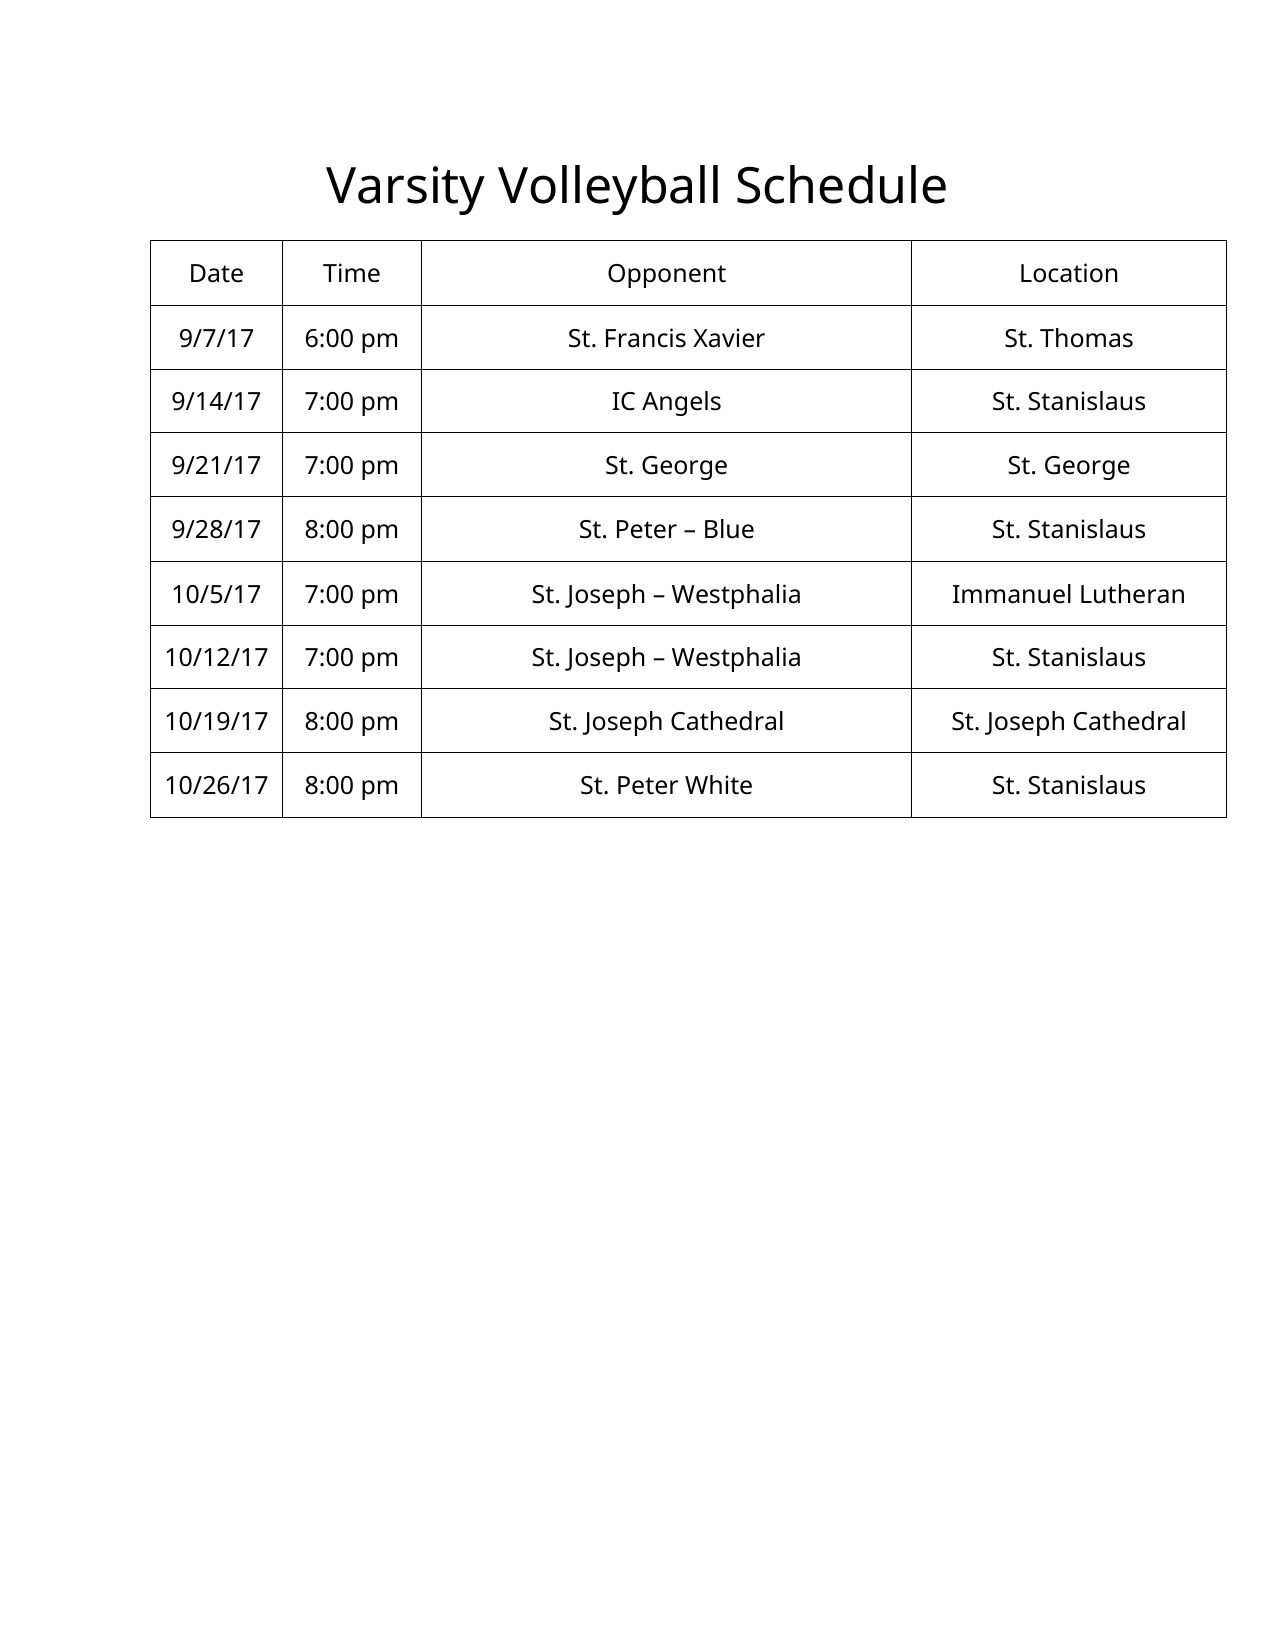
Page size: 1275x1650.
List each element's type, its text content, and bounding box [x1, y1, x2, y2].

table_cell St. Stanislaus [912, 753, 1226, 817]
table_cell 6:00 pm [283, 306, 421, 369]
table_cell 8:00 pm [283, 689, 421, 752]
table_cell 8:00 pm [283, 753, 421, 817]
table_cell 10/26/17 [151, 753, 282, 817]
table_cell St. Thomas [912, 306, 1226, 369]
table_header Location [912, 241, 1226, 305]
table_cell St. Peter White [422, 753, 911, 817]
table_cell St. George [912, 433, 1226, 496]
table_header Date [151, 241, 282, 305]
table_cell St. Joseph – Westphalia [422, 562, 911, 625]
table_cell 7:00 pm [283, 626, 421, 688]
table_cell St. George [422, 433, 911, 496]
table_cell 7:00 pm [283, 370, 421, 432]
table_cell Immanuel Lutheran [912, 562, 1226, 625]
table_header Time [283, 241, 421, 305]
table_cell St. Joseph Cathedral [912, 689, 1226, 752]
table_cell St. Stanislaus [912, 626, 1226, 688]
table_cell St. Stanislaus [912, 497, 1226, 561]
table_cell 8:00 pm [283, 497, 421, 561]
table_header Opponent [422, 241, 911, 305]
table_cell 10/5/17 [151, 562, 282, 625]
table_cell St. Francis Xavier [422, 306, 911, 369]
table_cell 9/7/17 [151, 306, 282, 369]
table_cell 9/28/17 [151, 497, 282, 561]
table_cell 9/14/17 [151, 370, 282, 432]
table_cell St. Stanislaus [912, 370, 1226, 432]
table_cell St. Peter – Blue [422, 497, 911, 561]
table_cell St. Joseph Cathedral [422, 689, 911, 752]
table_cell St. Joseph – Westphalia [422, 626, 911, 688]
table_cell 9/21/17 [151, 433, 282, 496]
table_cell 7:00 pm [283, 433, 421, 496]
table_cell 10/12/17 [151, 626, 282, 688]
table_cell 7:00 pm [283, 562, 421, 625]
text Varsity Volleyball Schedule [150, 150, 1125, 218]
table_cell IC Angels [422, 370, 911, 432]
table_cell 10/19/17 [151, 689, 282, 752]
